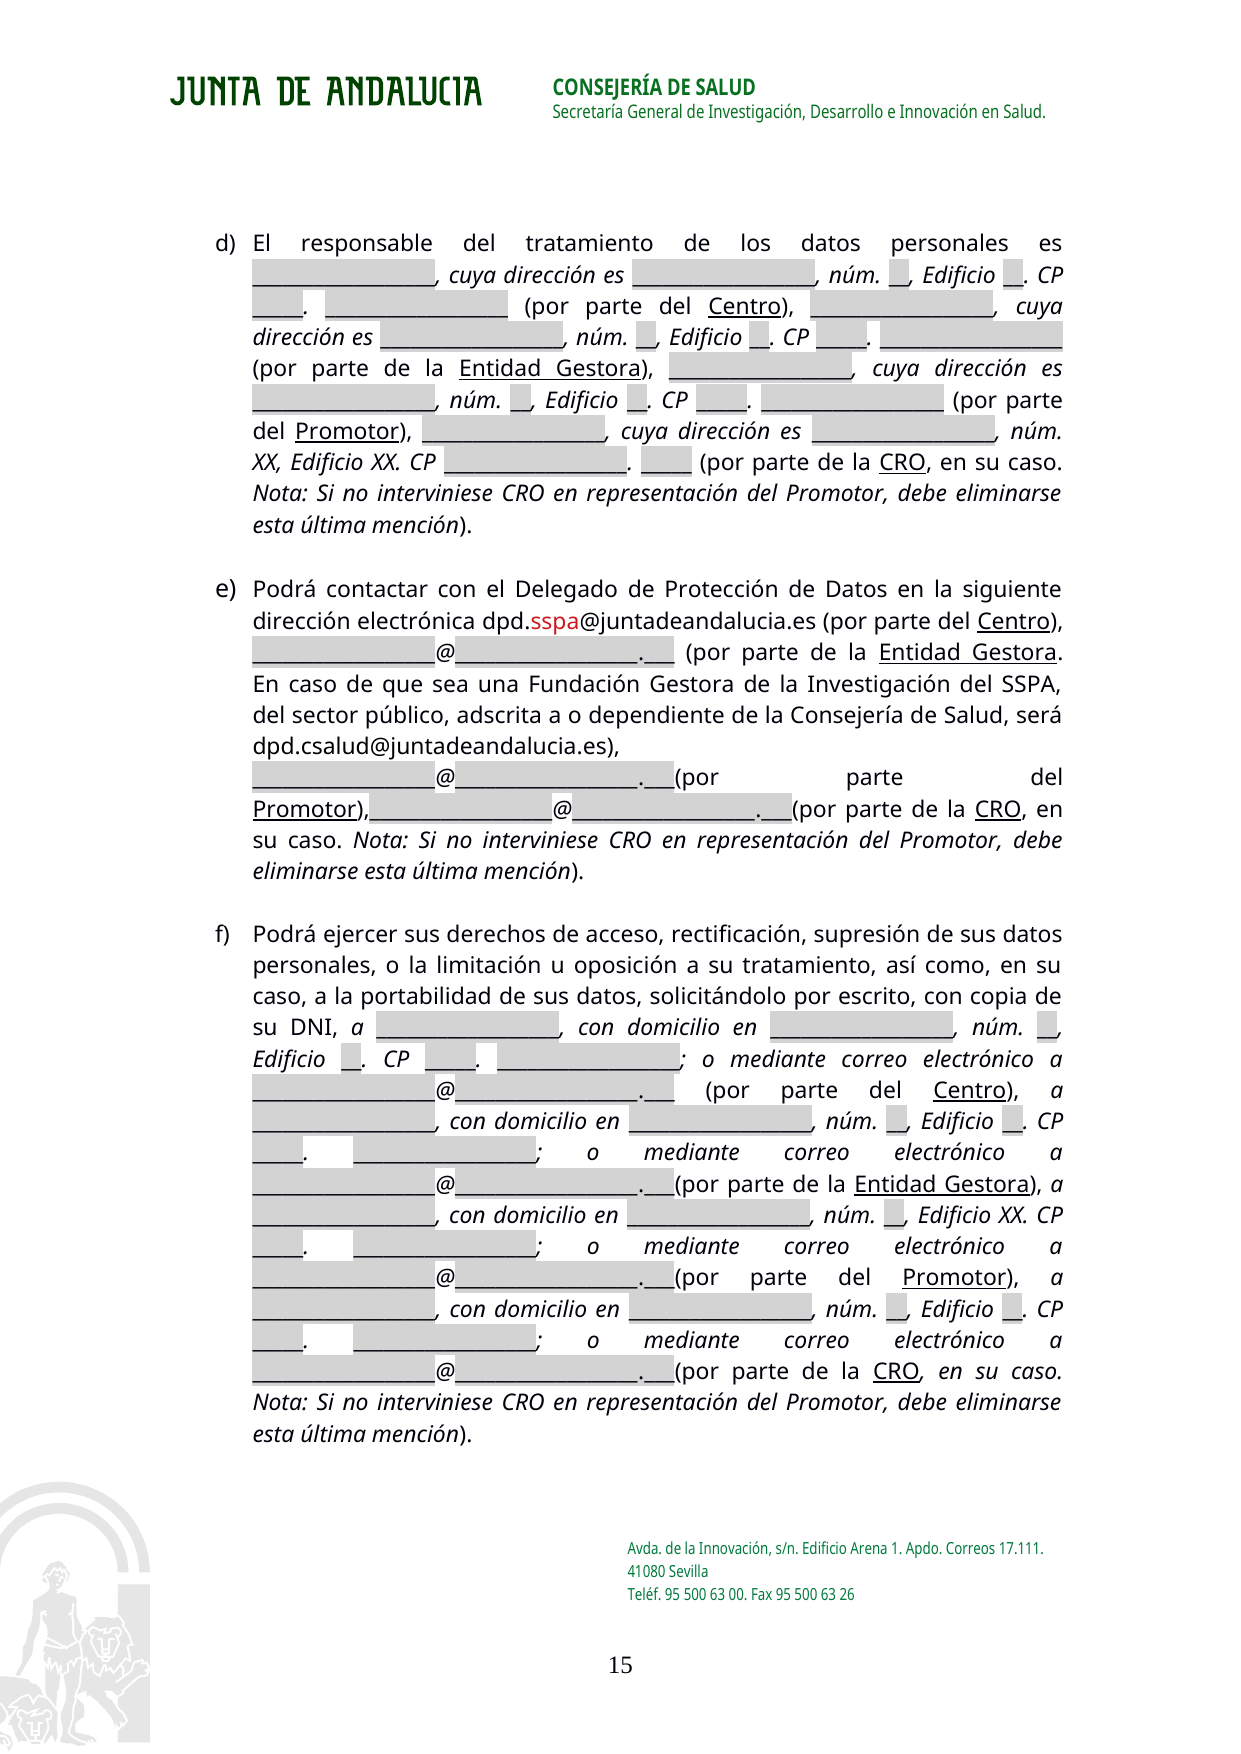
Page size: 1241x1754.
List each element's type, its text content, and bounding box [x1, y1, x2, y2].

list El responsable del tratamiento de los datos personales es __________________, cuya dirección es __________________, núm. __, Edificio __. CP _____. __________________ (por parte del Centro), __________________, cuya dirección es __________________, núm. __, Edificio __. CP _____. __________________ (por parte de la Entidad Gestora), __________________, cuya dirección es __________________, núm. __, Edificio __. CP _____. __________________ (por parte del Promotor), __________________, cuya dirección es __________________, núm. XX, Edificio XX. CP __________________. _____ (por parte de la CRO, en su caso. Nota: Si no interviniese CRO en representación del Promotor, debe eliminarse esta última mención). [215, 227, 1063, 540]
list Podrá contactar con el Delegado de Protección de Datos en la siguiente dirección electrónica dpd.sspa@juntadeandalucia.es (por parte del Centro), __________________@__________________.___ (por parte de la Entidad Gestora. En caso de que sea una Fundación Gestora de la Investigación del SSPA, del sector público, adscrita a o dependiente de la Consejería de Salud, será dpd.csalud@juntadeandalucia.es), __________________@__________________.___(por parte del Promotor),__________________@__________________.___(por parte de la CRO, en su caso. Nota: Si no interviniese CRO en representación del Promotor, debe eliminarse esta última mención). [215, 571, 1063, 886]
list Podrá ejercer sus derechos de acceso, rectificación, supresión de sus datos personales, o la limitación u oposición a su tratamiento, así como, en su caso, a la portabilidad de sus datos, solicitándolo por escrito, con copia de su DNI, a __________________, con domicilio en __________________, núm. __, Edificio __. CP _____. __________________; o mediante correo electrónico a __________________@__________________.___ (por parte del Centro), a __________________, con domicilio en __________________, núm. __, Edificio __. CP _____. __________________; o mediante correo electrónico a __________________@__________________.___(por parte de la Entidad Gestora), a __________________, con domicilio en __________________, núm. __, Edificio XX. CP _____. __________________; o mediante correo electrónico a __________________@__________________.___(por parte del Promotor), a __________________, con domicilio en __________________, núm. __, Edificio __. CP _____. __________________; o mediante correo electrónico a __________________@__________________.___(por parte de la CRO, en su caso. Nota: Si no interviniese CRO en representación del Promotor, debe eliminarse esta última mención). [215, 918, 1063, 1449]
